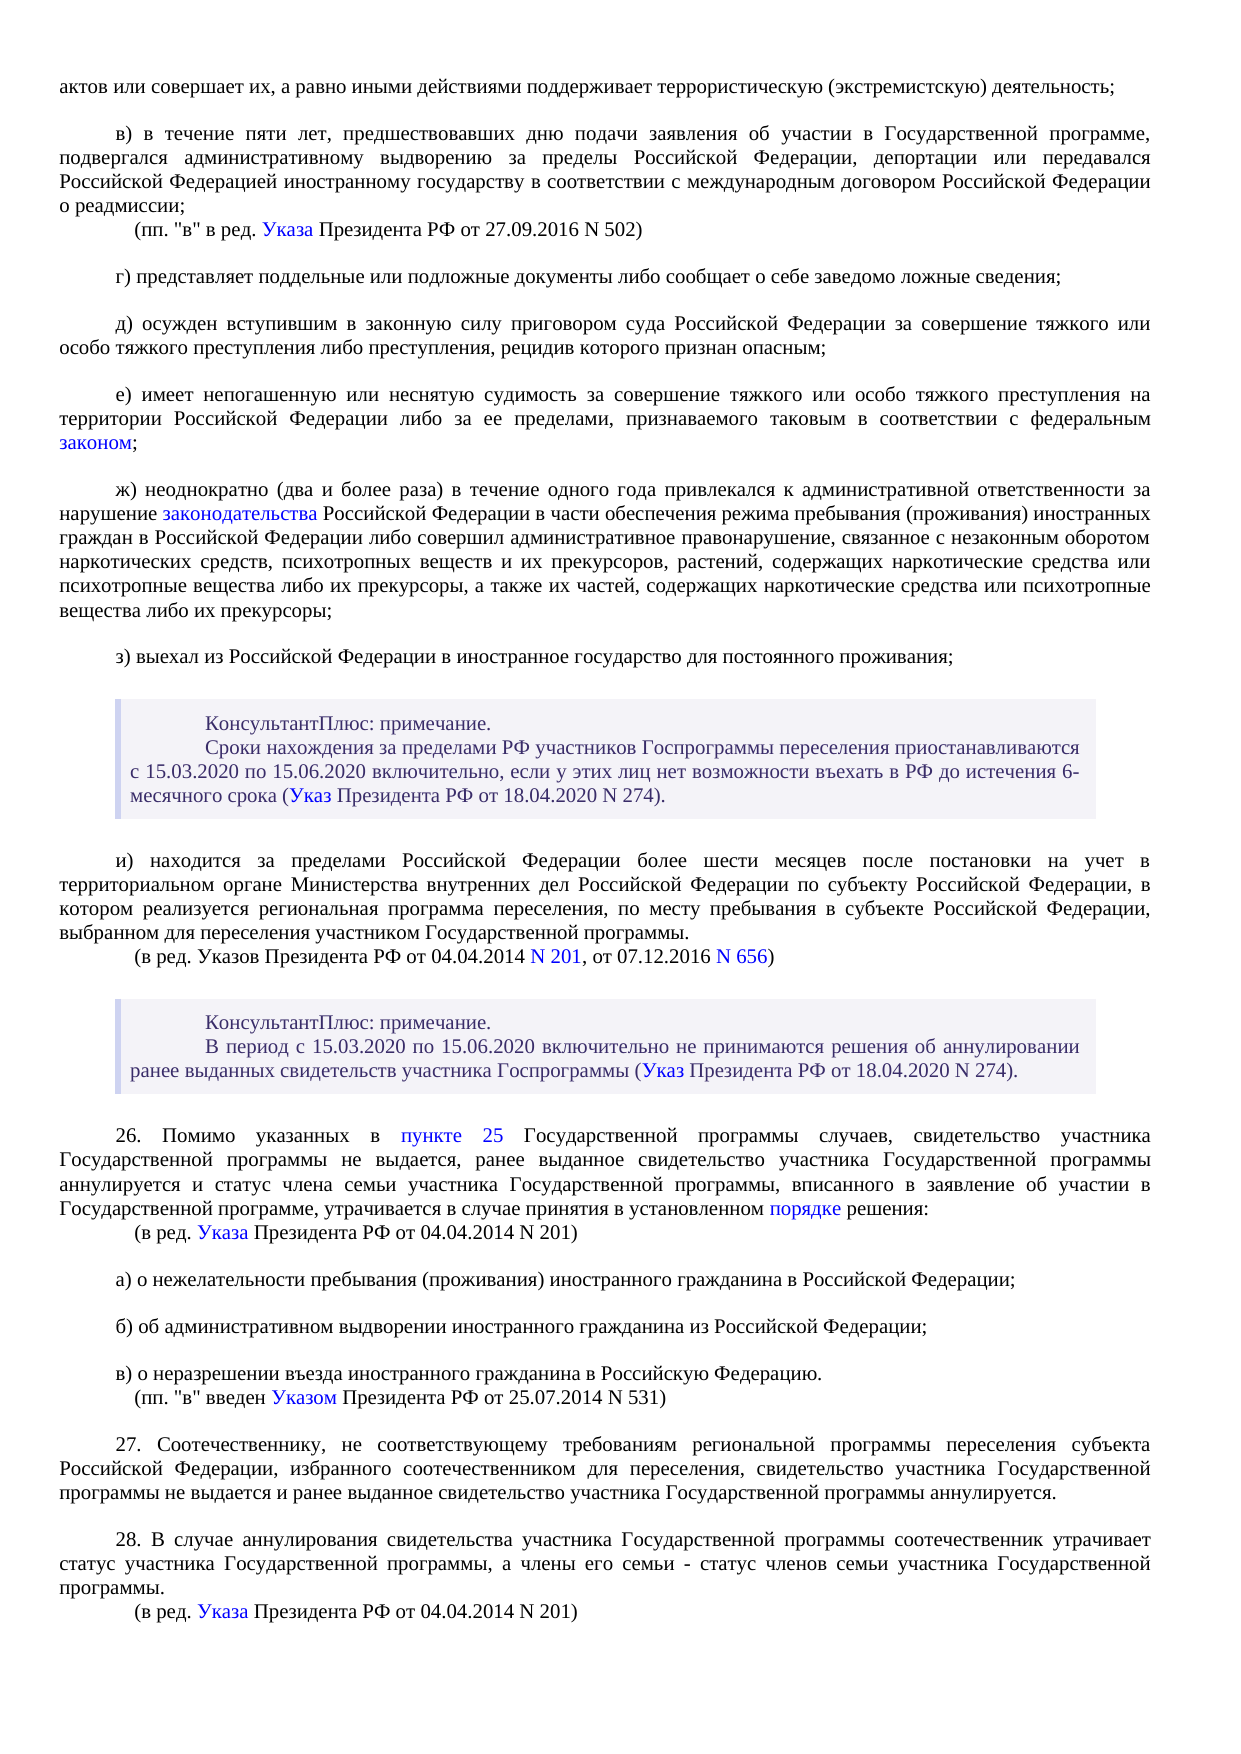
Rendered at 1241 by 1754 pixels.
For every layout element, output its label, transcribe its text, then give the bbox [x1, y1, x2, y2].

text (пп. "в" в ред. Указа Президента РФ от 27.09.2016 N 502) [59, 217, 1152, 241]
text (в ред. Указа Президента РФ от 04.04.2014 N 201) [59, 1219, 1152, 1244]
text в) в течение пяти лет, предшествовавших дню подачи заявления об участии в Государственной программе, подвергался административному выдворению за пределы Российской Федерации, депортации или передавался Российской Федерацией иностранному государству в соответствии с международным договором Российской Федерации о реадмиссии; [59, 121, 1152, 217]
text ж) неоднократно (два и более раза) в течение одного года привлекался к административной ответственности за нарушение законодательства Российской Федерации в части обеспечения режима пребывания (проживания) иностранных граждан в Российской Федерации либо совершил административное правонарушение, связанное с незаконным оборотом наркотических средств, психотропных веществ и их прекурсоров, растений, содержащих наркотические средства или психотропные вещества либо их прекурсоры, а также их частей, содержащих наркотические средства или психотропные вещества либо их прекурсоры; [59, 477, 1152, 622]
text г) представляет поддельные или подложные документы либо сообщает о себе заведомо ложные сведения; [59, 264, 1152, 288]
text и) находится за пределами Российской Федерации более шести месяцев после постановки на учет в территориальном органе Министерства внутренних дел Российской Федерации по субъекту Российской Федерации, в котором реализуется региональная программа переселения, по месту пребывания в субъекте Российской Федерации, выбранном для переселения участником Государственной программы. [59, 848, 1152, 944]
text (пп. "в" введен Указом Президента РФ от 25.07.2014 N 531) [59, 1384, 1152, 1409]
text б) об административном выдворении иностранного гражданина из Российской Федерации; [59, 1313, 1152, 1338]
text 28. В случае аннулирования свидетельства участника Государственной программы соотечественник утрачивает статус участника Государственной программы, а члены его семьи - статус членов семьи участника Государственной программы. [59, 1527, 1152, 1599]
table_header КонсультантПлюс: примечание. В период с 15.03.2020 по 15.06.2020 включительно не принимаются решения об аннулировании ранее выданных свидетельств участника Госпрограммы (Указ Президента РФ от 18.04.2020 N 274). [121, 999, 1090, 1094]
text (в ред. Указа Президента РФ от 04.04.2014 N 201) [59, 1599, 1152, 1623]
table_header КонсультантПлюс: примечание. Сроки нахождения за пределами РФ участников Госпрограммы переселения приостанавливаются с 15.03.2020 по 15.06.2020 включительно, если у этих лиц нет возможности въехать в РФ до истечения 6-месячного срока (Указ Президента РФ от 18.04.2020 N 274). [121, 699, 1090, 819]
text а) о нежелательности пребывания (проживания) иностранного гражданина в Российской Федерации; [59, 1267, 1152, 1291]
text (в ред. Указов Президента РФ от 04.04.2014 N 201, от 07.12.2016 N 656) [59, 944, 1152, 968]
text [59, 74, 1152, 98]
text е) имеет непогашенную или неснятую судимость за совершение тяжкого или особо тяжкого преступления на территории Российской Федерации либо за ее пределами, признаваемого таковым в соответствии с федеральным законом; [59, 382, 1152, 454]
text з) выехал из Российской Федерации в иностранное государство для постоянного проживания; [59, 644, 1152, 668]
text в) о неразрешении въезда иностранного гражданина в Российскую Федерацию. [59, 1361, 1152, 1384]
text 26. Помимо указанных в пункте 25 Государственной программы случаев, свидетельство участника Государственной программы не выдается, ранее выданное свидетельство участника Государственной программы аннулируется и статус члена семьи участника Государственной программы, вписанного в заявление об участии в Государственной программе, утрачивается в случае принятия в установленном порядке решения: [59, 1123, 1152, 1219]
text д) осужден вступившим в законную силу приговором суда Российской Федерации за совершение тяжкого или особо тяжкого преступления либо преступления, рецидив которого признан опасным; [59, 311, 1152, 359]
text 27. Соотечественнику, не соответствующему требованиям региональной программы переселения субъекта Российской Федерации, избранного соотечественником для переселения, свидетельство участника Государственной программы не выдается и ранее выданное свидетельство участника Государственной программы аннулируется. [59, 1432, 1152, 1504]
